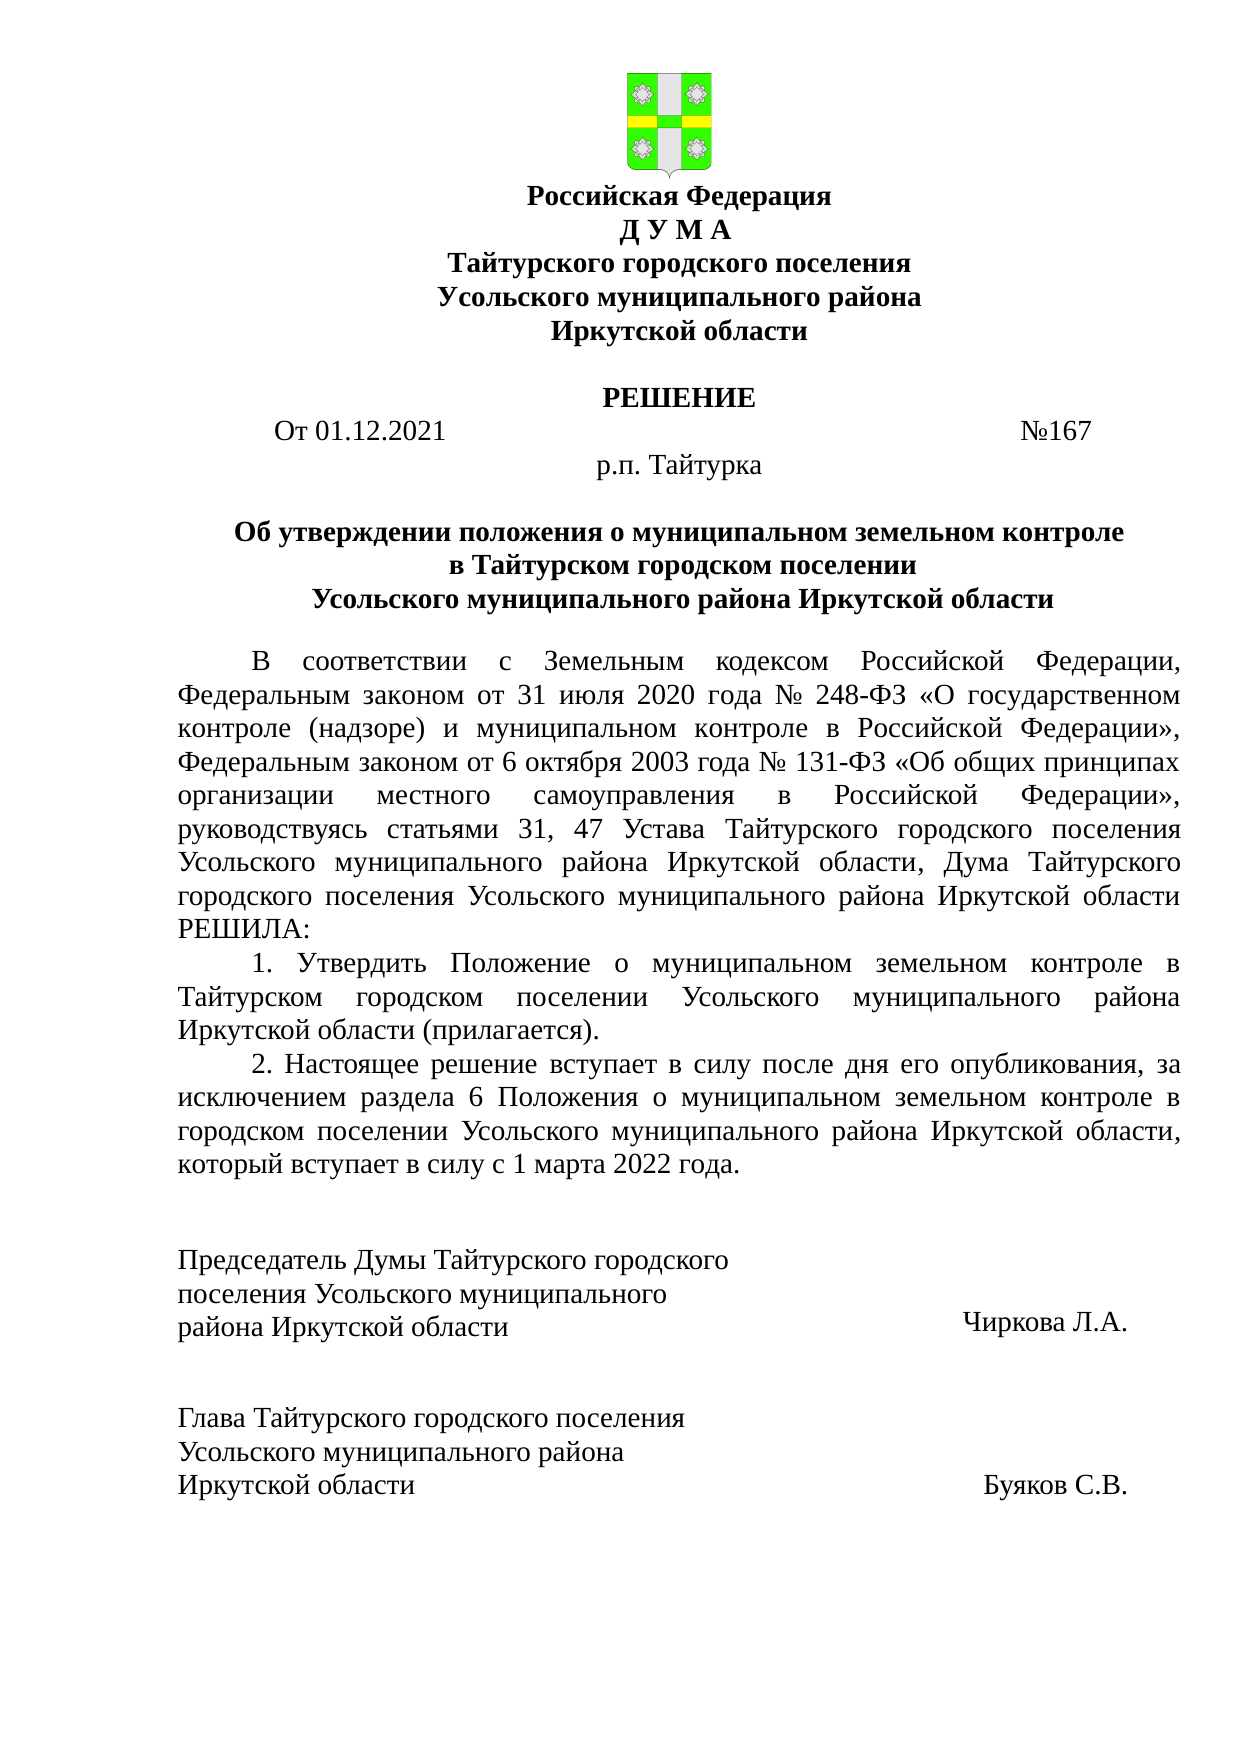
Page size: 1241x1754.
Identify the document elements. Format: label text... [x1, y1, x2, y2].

text От 01.12.2021 №167 [177, 413, 1181, 447]
text Российская Федерация [177, 178, 1181, 212]
table_cell Буяков С.В. [753, 1400, 1139, 1501]
text Д У М А [510, 212, 841, 246]
text В соответствии с Земельным кодексом Российской Федерации, Федеральным законом от 31 июля 2020 года № 248-ФЗ «О государственном контроле (надзоре) и муниципальном контроле в Российской Федерации», Федеральным законом от 6 октября 2003 года № 131-ФЗ «Об общих принципах организации местного самоуправления в Российской Федерации», руководствуясь статьями 31, 47 Устава Тайтурского городского поселения Усольского муниципального района Иркутской области, Дума Тайтурского городского поселения Усольского муниципального района Иркутской области РЕШИЛА: [177, 643, 1181, 945]
text р.п. Тайтурка [177, 447, 1181, 480]
text РЕШЕНИЕ [177, 380, 1181, 413]
text Усольского муниципального района Иркутской области [177, 581, 1181, 614]
text в Тайтурском городском поселении [177, 547, 1181, 581]
text 2. Настоящее решение вступает в силу после дня его опубликования, за исключением раздела 6 Положения о муниципальном земельном контроле в городском поселении Усольского муниципального района Иркутской области, который вступает в силу с 1 марта 2022 года. [177, 1046, 1181, 1180]
table_header Чиркова Л.А. [753, 1242, 1139, 1400]
table_header Председатель Думы Тайтурского городского поселения Усольского муниципального района Иркутской области [166, 1242, 753, 1400]
table_cell Глава Тайтурского городского поселения Усольского муниципального района Иркутской области [166, 1400, 753, 1501]
text Усольского муниципального района [177, 279, 1181, 313]
text Тайтурского городского поселения [177, 246, 1181, 279]
picture [627, 73, 712, 179]
text 1. Утвердить Положение о муниципальном земельном контроле в Тайтурском городском поселении Усольского муниципального района Иркутской области (прилагается). [177, 945, 1181, 1046]
text Иркутской области [177, 313, 1181, 346]
text Об утверждении положения о муниципальном земельном контроле [177, 514, 1181, 547]
